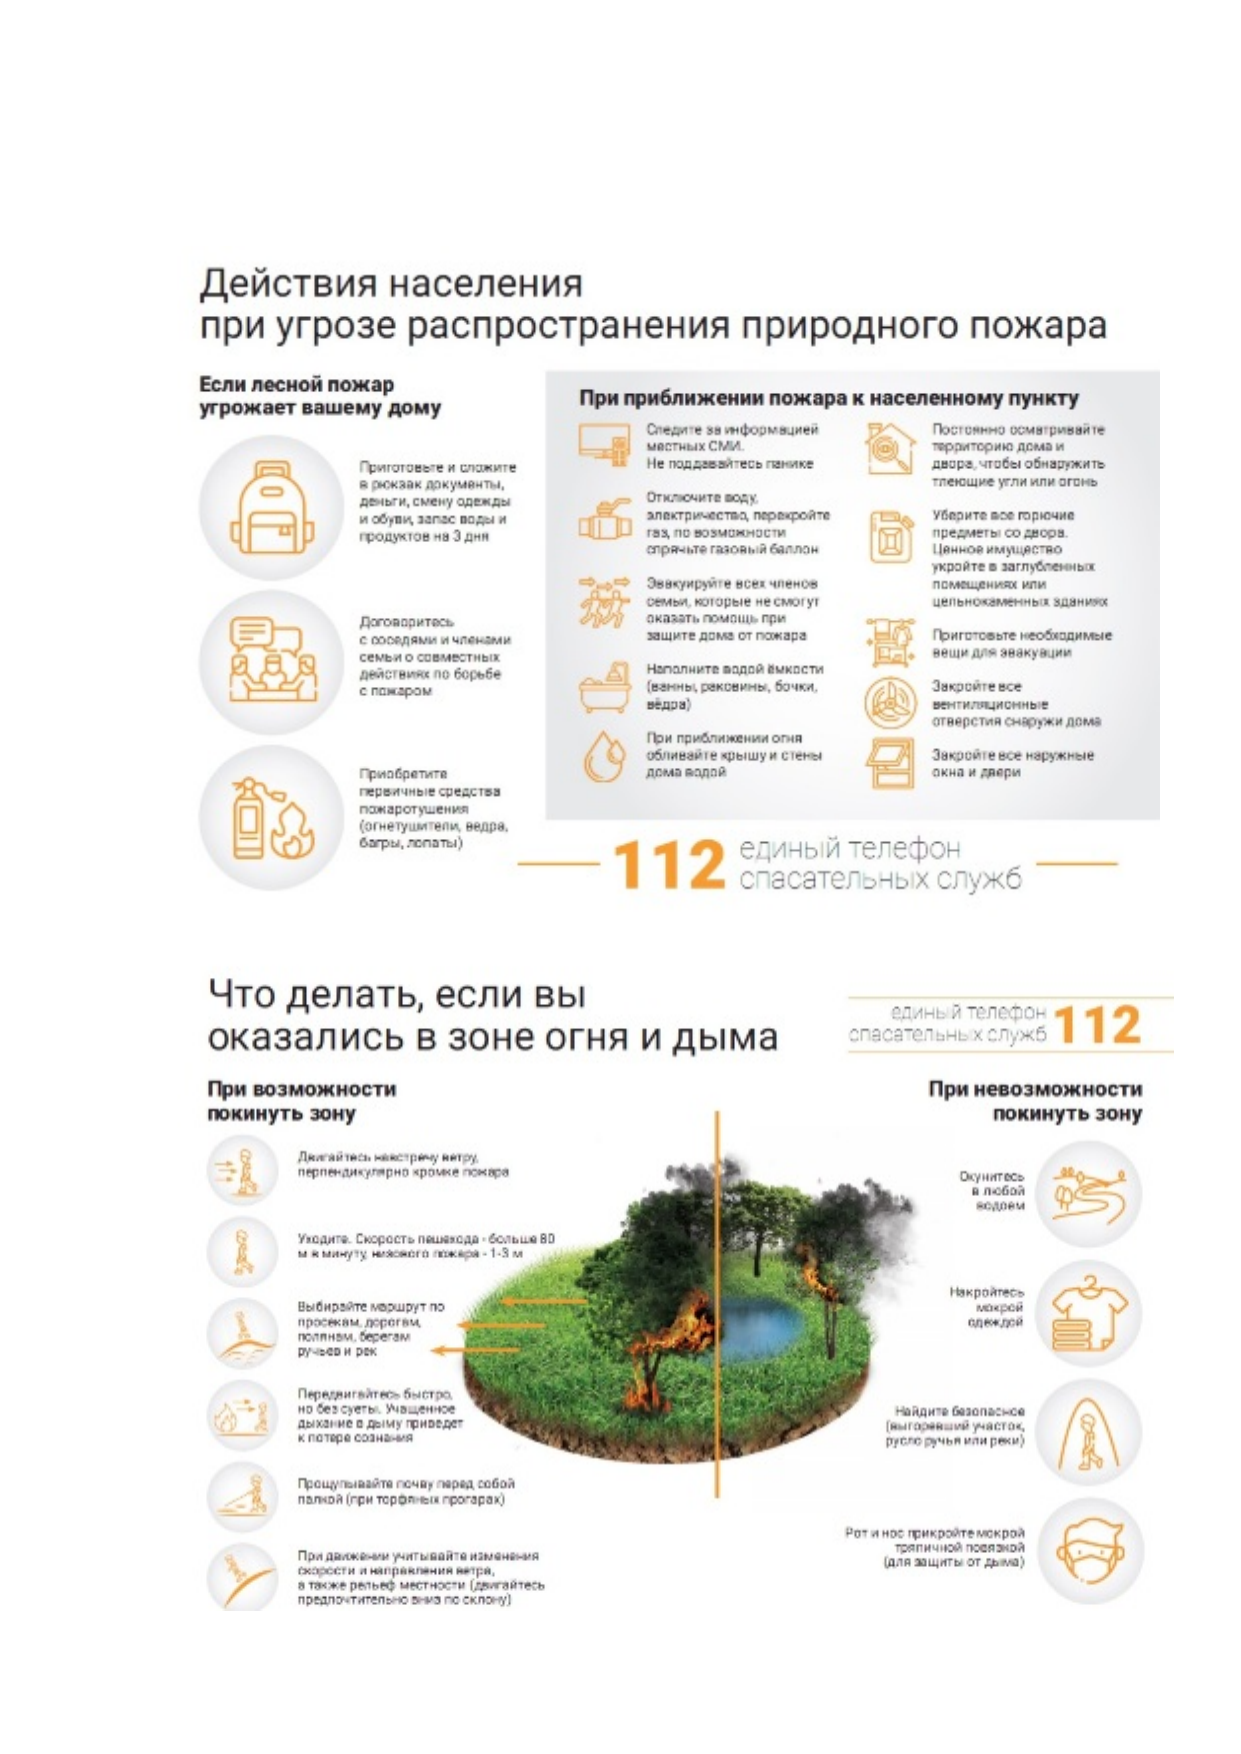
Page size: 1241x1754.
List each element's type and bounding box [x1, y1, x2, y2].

picture [177, 935, 1174, 1611]
picture [177, 246, 1160, 917]
